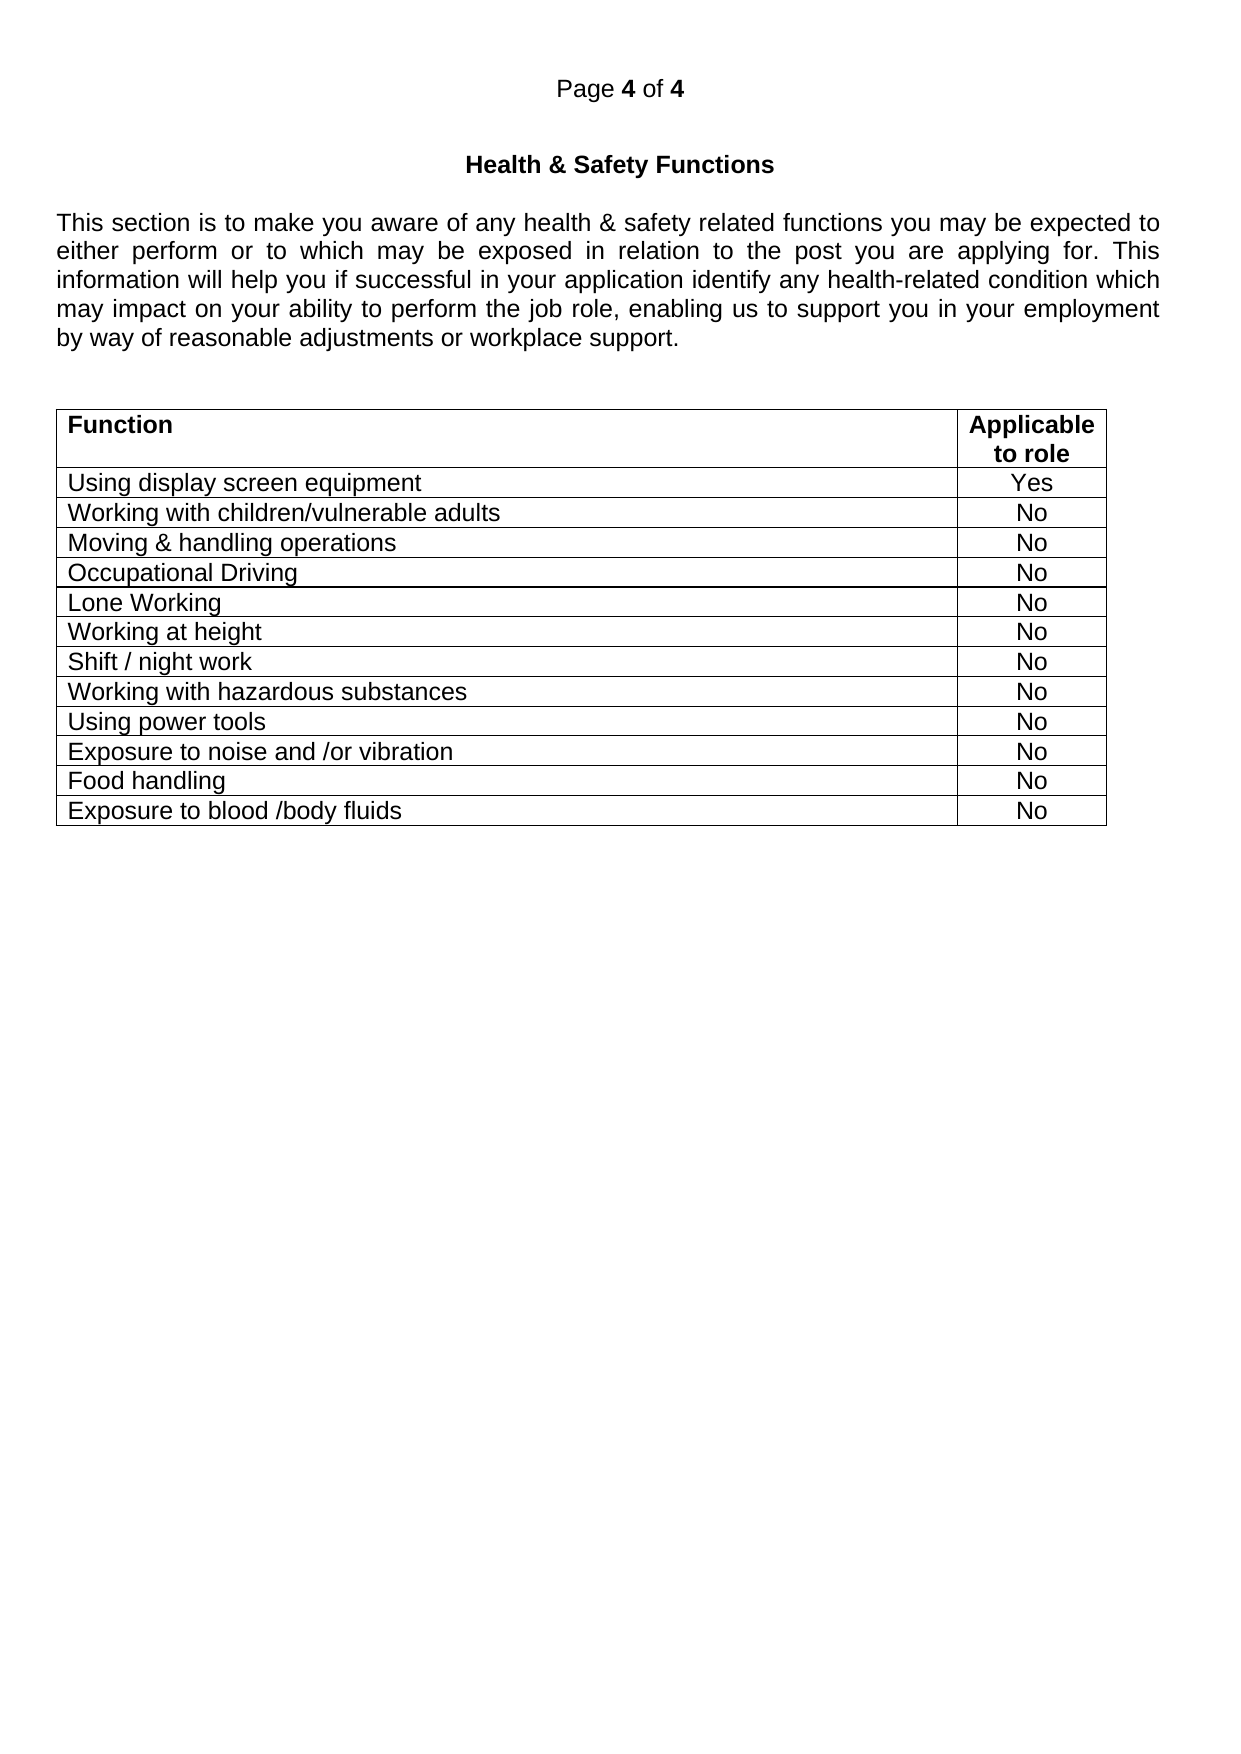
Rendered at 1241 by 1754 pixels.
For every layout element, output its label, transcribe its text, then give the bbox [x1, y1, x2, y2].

table_cell Yes [958, 468, 1106, 497]
table_cell No [958, 766, 1106, 795]
title Health & Safety Functions [150, 150, 1090, 179]
table_cell Working with hazardous substances [57, 677, 957, 706]
table_cell No [958, 707, 1106, 735]
table_cell Using display screen equipment [57, 468, 957, 497]
table_cell No [958, 528, 1106, 557]
table_header Function [57, 410, 957, 467]
table_cell Food handling [57, 766, 957, 795]
table_cell No [958, 617, 1106, 646]
table_cell Occupational Driving [57, 558, 957, 586]
title This section is to make you aware of any health & safety related functions you may be expected to either perform or to which may be exposed in relation to the post you are applying for. This information will help you if successful in your application identify any health-related condition which may impact on your ability to perform the job role, enabling us to support you in your employment by way of reasonable adjustments or workplace support. [56, 207, 1162, 351]
table_cell No [958, 498, 1106, 527]
table_cell No [958, 677, 1106, 706]
table_cell No [958, 588, 1106, 616]
table_cell Exposure to blood /body fluids [57, 796, 957, 825]
table_cell No [958, 647, 1106, 676]
table_cell No [958, 558, 1106, 586]
table_cell Moving & handling operations [57, 528, 957, 557]
table_cell Lone Working [57, 588, 957, 616]
table_cell Using power tools [57, 707, 957, 735]
table_cell Working with children/vulnerable adults [57, 498, 957, 527]
table_header Applicable to role [958, 410, 1106, 467]
table_cell No [958, 796, 1106, 825]
table_cell Exposure to noise and /or vibration [57, 736, 957, 765]
table_cell No [958, 736, 1106, 765]
table_cell Working at height [57, 617, 957, 646]
table_cell Shift / night work [57, 647, 957, 676]
